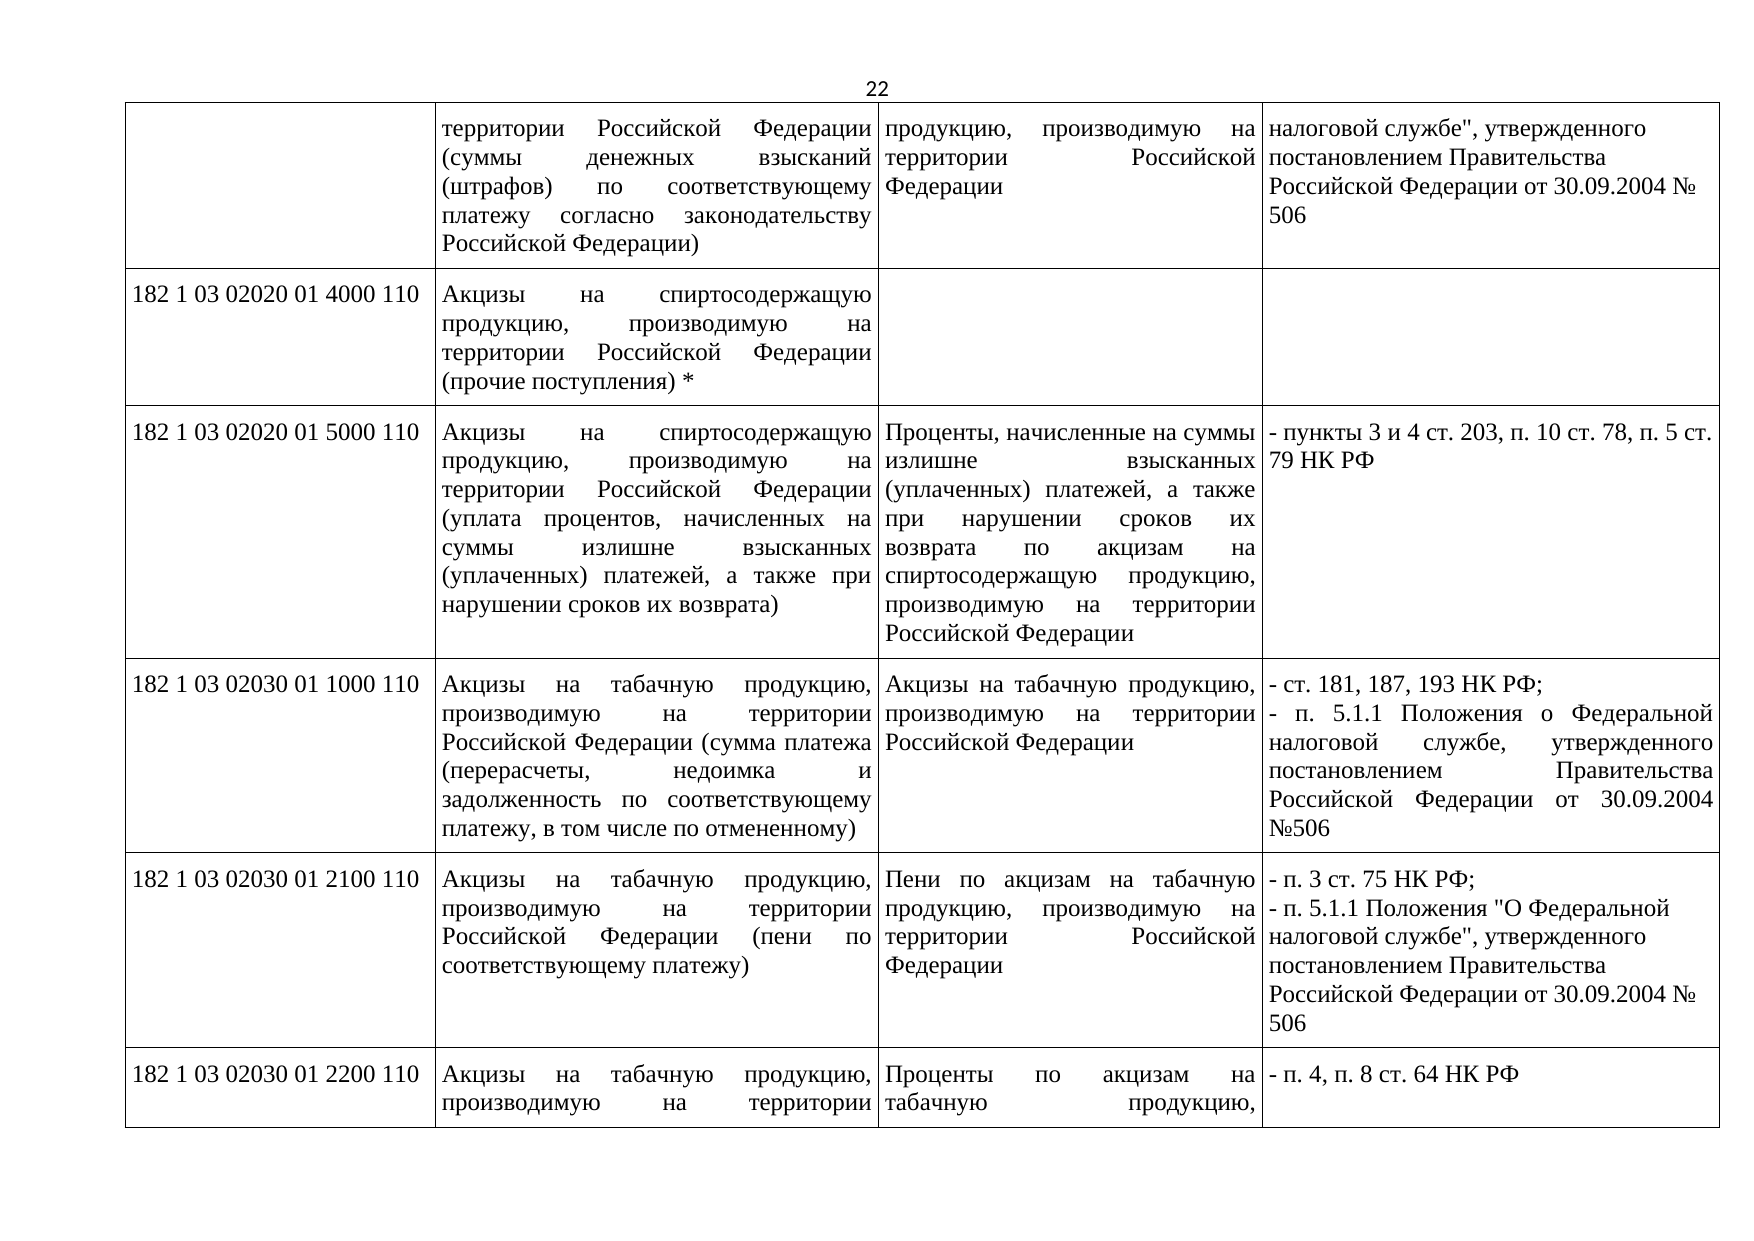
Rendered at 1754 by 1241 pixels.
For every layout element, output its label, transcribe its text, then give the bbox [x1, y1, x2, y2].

table_cell Акцизы на табачную продукцию, производимую на территории Российской Федерации (сумма платежа (перерасчеты, недоимка и задолженность по соответствующему платежу, в том числе по отмененному) [436, 659, 878, 852]
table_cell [436, 1048, 878, 1127]
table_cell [126, 1048, 435, 1127]
table_cell Проценты, начисленные на суммы излишне взысканных (уплаченных) платежей, а также при нарушении сроков их возврата по акцизам на спиртосодержащую продукцию, производимую на территории Российской Федерации [879, 406, 1262, 657]
table_cell Акцизы на спиртосодержащую продукцию, производимую на территории Российской Федерации (прочие поступления) * [436, 269, 878, 405]
table_cell - ст. 181, 187, 193 НК РФ; - п. 5.1.1 Положения о Федеральной налоговой службе, утвержденного постановлением Правительства Российской Федерации от 30.09.2004 №506 [1263, 659, 1719, 852]
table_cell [1263, 1048, 1719, 1127]
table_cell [879, 103, 1262, 268]
table_cell 182 1 03 02030 01 1000 110 [126, 659, 435, 852]
table_cell - п. 3 ст. 75 НК РФ; - п. 5.1.1 Положения "О Федеральной налоговой службе", утвержденного постановлением Правительства Российской Федерации от 30.09.2004 № 506 [1263, 853, 1719, 1047]
table_cell 182 1 03 02020 01 4000 110 [126, 269, 435, 405]
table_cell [1263, 103, 1719, 268]
table_cell 182 1 03 02020 01 5000 110 [126, 406, 435, 657]
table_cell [126, 103, 435, 268]
table_cell [879, 269, 1262, 405]
table_cell 182 1 03 02030 01 2100 110 [126, 853, 435, 1047]
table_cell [436, 103, 878, 268]
table_cell Акцизы на спиртосодержащую продукцию, производимую на территории Российской Федерации (уплата процентов, начисленных на суммы излишне взысканных (уплаченных) платежей, а также при нарушении сроков их возврата) [436, 406, 878, 657]
table_cell Пени по акцизам на табачную продукцию, производимую на территории Российской Федерации [879, 853, 1262, 1047]
table_cell - пункты 3 и 4 ст. 203, п. 10 ст. 78, п. 5 ст. 79 НК РФ [1263, 406, 1719, 657]
table_cell Акцизы на табачную продукцию, производимую на территории Российской Федерации [879, 659, 1262, 852]
table_cell Акцизы на табачную продукцию, производимую на территории Российской Федерации (пени по соответствующему платежу) [436, 853, 878, 1047]
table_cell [879, 1048, 1262, 1127]
table_cell [1263, 269, 1719, 405]
